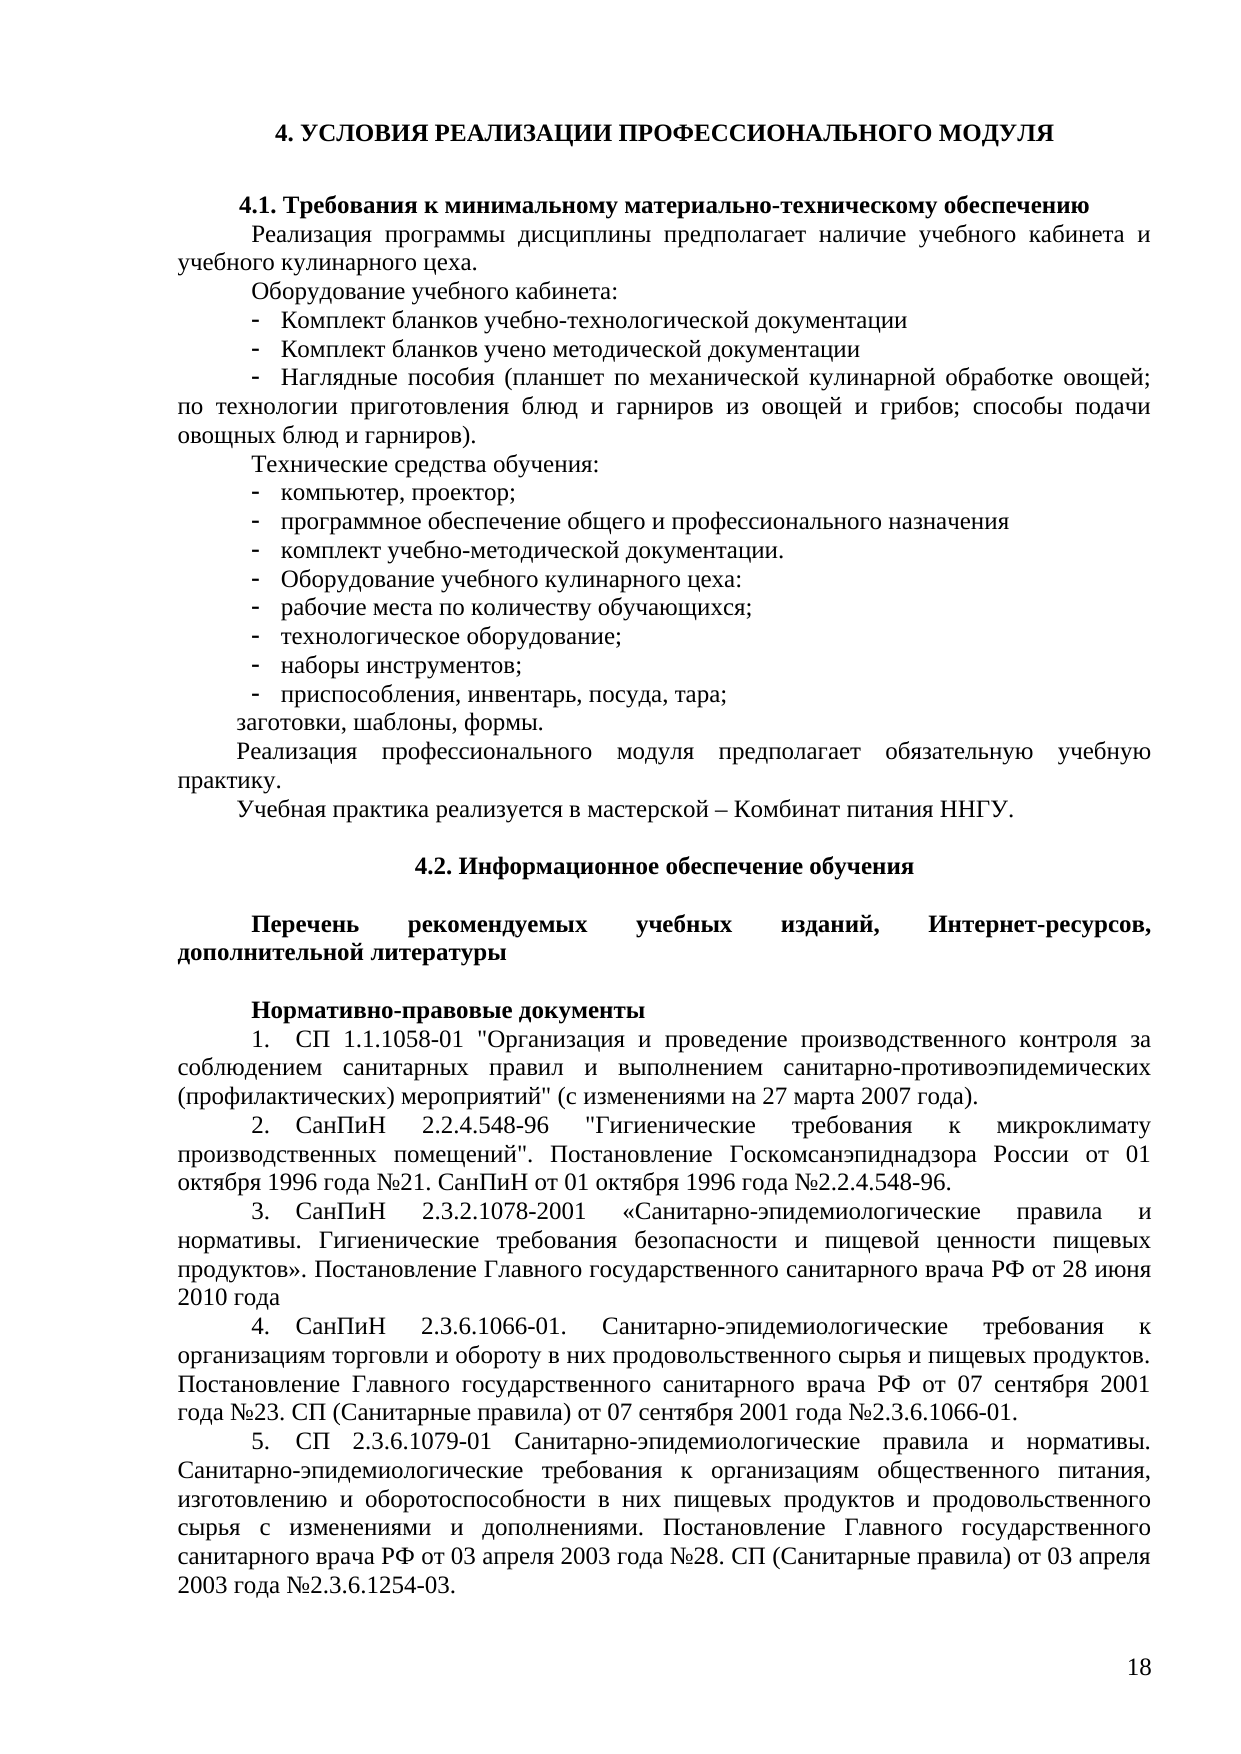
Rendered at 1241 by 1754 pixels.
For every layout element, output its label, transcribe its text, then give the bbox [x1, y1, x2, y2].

text Учебная практика реализуется в мастерской – Комбинат питания ННГУ. [177, 794, 1152, 822]
list СП 1.1.1058-01 "Организация и проведение производственного контроля за соблюдением санитарных правил и выполнением санитарно-противоэпидемических (профилактических) мероприятий" (с изменениями на 27 марта 2007 года). [177, 1024, 1152, 1110]
text Технические средства обучения: [177, 449, 1152, 477]
list СанПиН 2.3.6.1066-01. Санитарно-эпидемиологические требования к организациям торговли и обороту в них продовольственного сырья и пищевых продуктов. Постановление Главного государственного санитарного врача РФ от 07 сентября 2001 года №23. СП (Санитарные правила) от 07 сентября 2001 года №2.3.6.1066-01. [177, 1311, 1152, 1426]
text Реализация программы дисциплины предполагает наличие учебного кабинета и учебного кулинарного цеха. [177, 219, 1152, 276]
text Нормативно-правовые документы [177, 995, 1152, 1024]
text 4.1. Требования к минимальному материально-техническому обеспечению [177, 190, 1152, 219]
list СанПиН 2.2.4.548-96 "Гигиенические требования к микроклимату производственных помещений". Постановление Госкомсанэпиднадзора России от 01 октября 1996 года №21. СанПиН от 01 октября 1996 года №2.2.4.548-96. [177, 1110, 1152, 1196]
list комплект учебно-методической документации. [177, 535, 1152, 564]
list Наглядные пособия (планшет по механической кулинарной обработке овощей; по технологии приготовления блюд и гарниров из овощей и грибов; способы подачи овощных блюд и гарниров). [177, 362, 1152, 449]
subtitle 4. условия РЕАЛИЗАЦИИ ПРОФЕССИОНАЛЬНОГО МОДУЛЯ [177, 118, 1152, 147]
text 4.2. Информационное обеспечение обучения [177, 851, 1152, 880]
list приспособления, инвентарь, посуда, тара; [177, 679, 1152, 707]
list технологическое оборудование; [177, 621, 1152, 650]
list СП 2.3.6.1079-01 Санитарно-эпидемиологические правила и нормативы. Санитарно-эпидемиологические требования к организациям общественного питания, изготовлению и оборотоспособности в них пищевых продуктов и продовольственного сырья с изменениями и дополнениями. Постановление Главного государственного санитарного врача РФ от 03 апреля 2003 года №28. СП (Санитарные правила) от 03 апреля 2003 года №2.3.6.1254-03. [177, 1426, 1152, 1599]
text Перечень рекомендуемых учебных изданий, Интернет-ресурсов, дополнительной литературы [177, 909, 1152, 966]
list СанПиН 2.3.2.1078-2001 «Санитарно-эпидемиологические правила и нормативы. Гигиенические требования безопасности и пищевой ценности пищевых продуктов». Постановление Главного государственного санитарного врача РФ от 28 июня 2010 года [177, 1196, 1152, 1311]
text заготовки, шаблоны, формы. [177, 707, 1152, 736]
text Реализация профессионального модуля предполагает обязательную учебную практику. [177, 736, 1152, 794]
list Комплект бланков учено методической документации [177, 334, 1152, 362]
list компьютер, проектор; [177, 477, 1152, 506]
list наборы инструментов; [177, 650, 1152, 679]
text Оборудование учебного кабинета: [177, 276, 1152, 305]
list Оборудование учебного кулинарного цеха: [177, 564, 1152, 592]
list рабочие места по количеству обучающихся; [177, 592, 1152, 621]
list Комплект бланков учебно-технологической документации [177, 305, 1152, 334]
list программное обеспечение общего и профессионального назначения [177, 506, 1152, 535]
